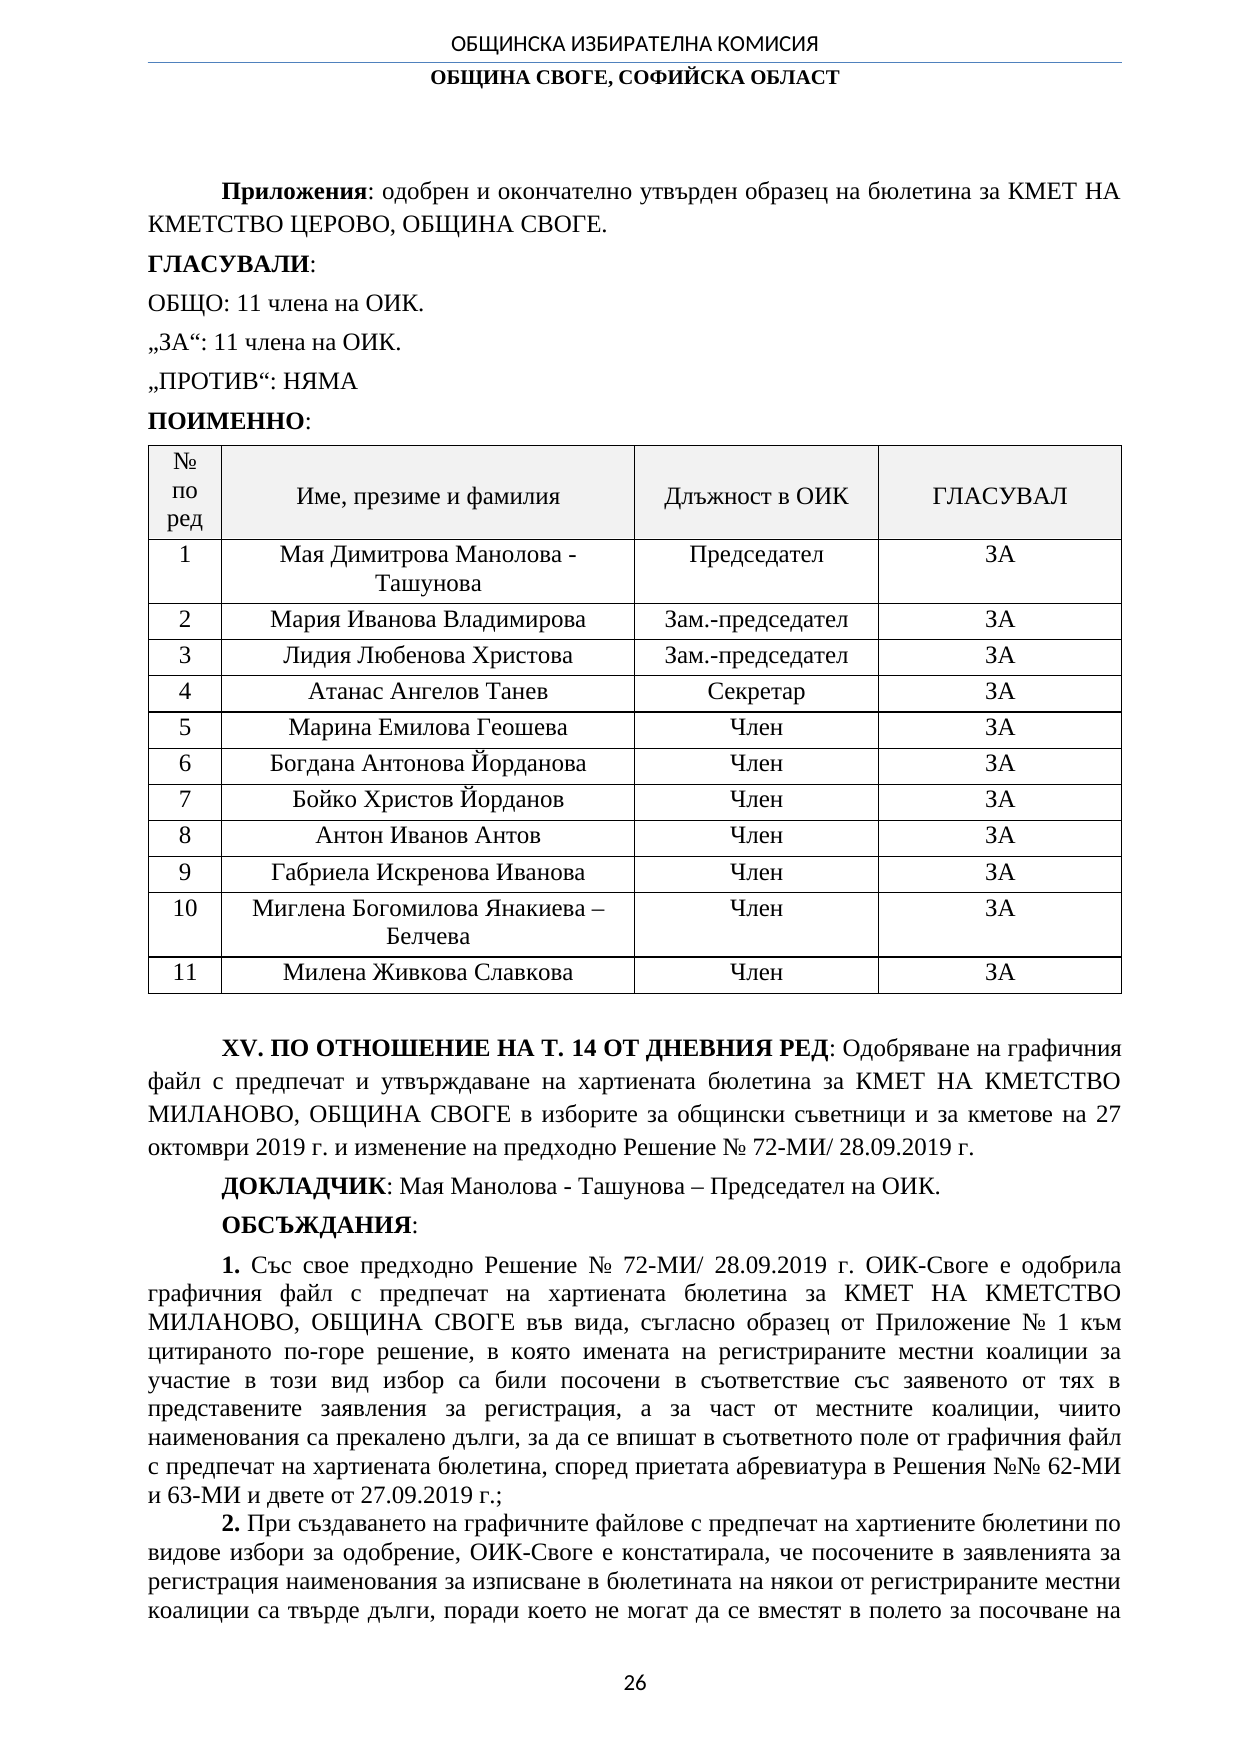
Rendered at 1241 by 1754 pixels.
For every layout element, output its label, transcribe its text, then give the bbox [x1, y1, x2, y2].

table_cell Бойко Христов Йорданов [222, 785, 634, 819]
table_cell 10 [149, 893, 221, 956]
table_cell ЗА [879, 893, 1121, 956]
text ПОИМЕННО: [148, 406, 1122, 434]
table_cell 8 [149, 821, 221, 856]
text ОБЩО: 11 члена на ОИК. [148, 288, 1122, 317]
table_cell 5 [149, 713, 221, 747]
table_header ГЛАСУВАЛ [879, 446, 1121, 538]
table_cell ЗА [879, 713, 1121, 747]
table_cell Член [635, 749, 878, 783]
table_cell ЗА [879, 821, 1121, 856]
table_cell ЗА [879, 640, 1121, 675]
table_cell Атанас Ангелов Танев [222, 676, 634, 711]
table_cell Милена Живкова Славкова [222, 958, 634, 992]
table_cell Марина Емилова Геошева [222, 713, 634, 747]
table_cell Зам.-председател [635, 604, 878, 639]
table_header Длъжност в ОИК [635, 446, 878, 538]
table_cell Член [635, 958, 878, 992]
table_cell Член [635, 893, 878, 956]
table_header Име, презиме и фамилия [222, 446, 634, 538]
table_cell ЗА [879, 958, 1121, 992]
table_header № по ред [149, 446, 221, 538]
table_cell Богдана Антонова Йорданова [222, 749, 634, 783]
table_cell Антон Иванов Антов [222, 821, 634, 856]
table_cell Член [635, 785, 878, 819]
table_cell Член [635, 713, 878, 747]
table_cell 2 [149, 604, 221, 639]
table_cell 6 [149, 749, 221, 783]
table_cell 11 [149, 958, 221, 992]
text ДОКЛАДЧИК: Мая Манолова - Ташунова – Председател на ОИК. [148, 1171, 1122, 1200]
table_cell 4 [149, 676, 221, 711]
text Приложения: одобрен и окончателно утвърден образец на бюлетина за КМЕТ НА КМЕТСТВО ЦЕРОВО, ОБЩИНА СВОГЕ. [148, 176, 1122, 238]
table_cell 7 [149, 785, 221, 819]
table_cell Член [635, 821, 878, 856]
text 1. Със свое предходно Решение № 72-МИ/ 28.09.2019 г. ОИК-Своге е одобрила графичния файл с предпечат на хартиената бюлетина за КМЕТ НА КМЕТСТВО МИЛАНОВО, ОБЩИНА СВОГЕ във вида, съгласно образец от Приложение № 1 към цитираното по-горе решение, в която имената на регистрираните местни коалиции за участие в този вид избор са били посочени в съответствие със заявеното от тях в представените заявления за регистрация, а за част от местните коалиции, чиито наименования са прекалено дълги, за да се впишат в съответното поле от графичния файл с предпечат на хартиената бюлетина, според приетата абревиатура в Решения №№ 62-МИ и 63-МИ и двете от 27.09.2019 г.; [148, 1250, 1122, 1508]
table_cell Лидия Любенова Христова [222, 640, 634, 675]
table_cell 9 [149, 857, 221, 892]
table_cell ЗА [879, 604, 1121, 639]
table_cell ЗА [879, 749, 1121, 783]
text „ЗА“: 11 члена на ОИК. [148, 327, 1122, 356]
table_cell Зам.-председател [635, 640, 878, 675]
table_cell Габриела Искренова Иванова [222, 857, 634, 892]
table_cell Миглена Богомилова Янакиева – Белчева [222, 893, 634, 956]
text „ПРОТИВ“: НЯМА [148, 366, 1122, 395]
table_cell 1 [149, 540, 221, 603]
table_cell ЗА [879, 540, 1121, 603]
table_cell Член [635, 857, 878, 892]
table_cell ЗА [879, 785, 1121, 819]
table_cell Мария Иванова Владимирова [222, 604, 634, 639]
text ГЛАСУВАЛИ: [148, 249, 1122, 277]
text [148, 1508, 1122, 1623]
text XV. ПО ОТНОШЕНИЕ НА Т. 14 ОТ ДНЕВНИЯ РЕД: Одобряване на графичния файл с предпечат и утвърждаване на хартиената бюлетина за КМЕТ НА КМЕТСТВО МИЛАНОВО, ОБЩИНА СВОГЕ в изборите за общински съветници и за кметове на 27 октомври 2019 г. и изменение на предходно Решение № 72-МИ/ 28.09.2019 г. [148, 1033, 1122, 1161]
table_cell ЗА [879, 857, 1121, 892]
text ОБСЪЖДАНИЯ: [148, 1210, 1122, 1239]
table_cell Председател [635, 540, 878, 603]
table_cell Мая Димитрова Манолова - Ташунова [222, 540, 634, 603]
table_cell 3 [149, 640, 221, 675]
table_cell ЗА [879, 676, 1121, 711]
table_cell Секретар [635, 676, 878, 711]
